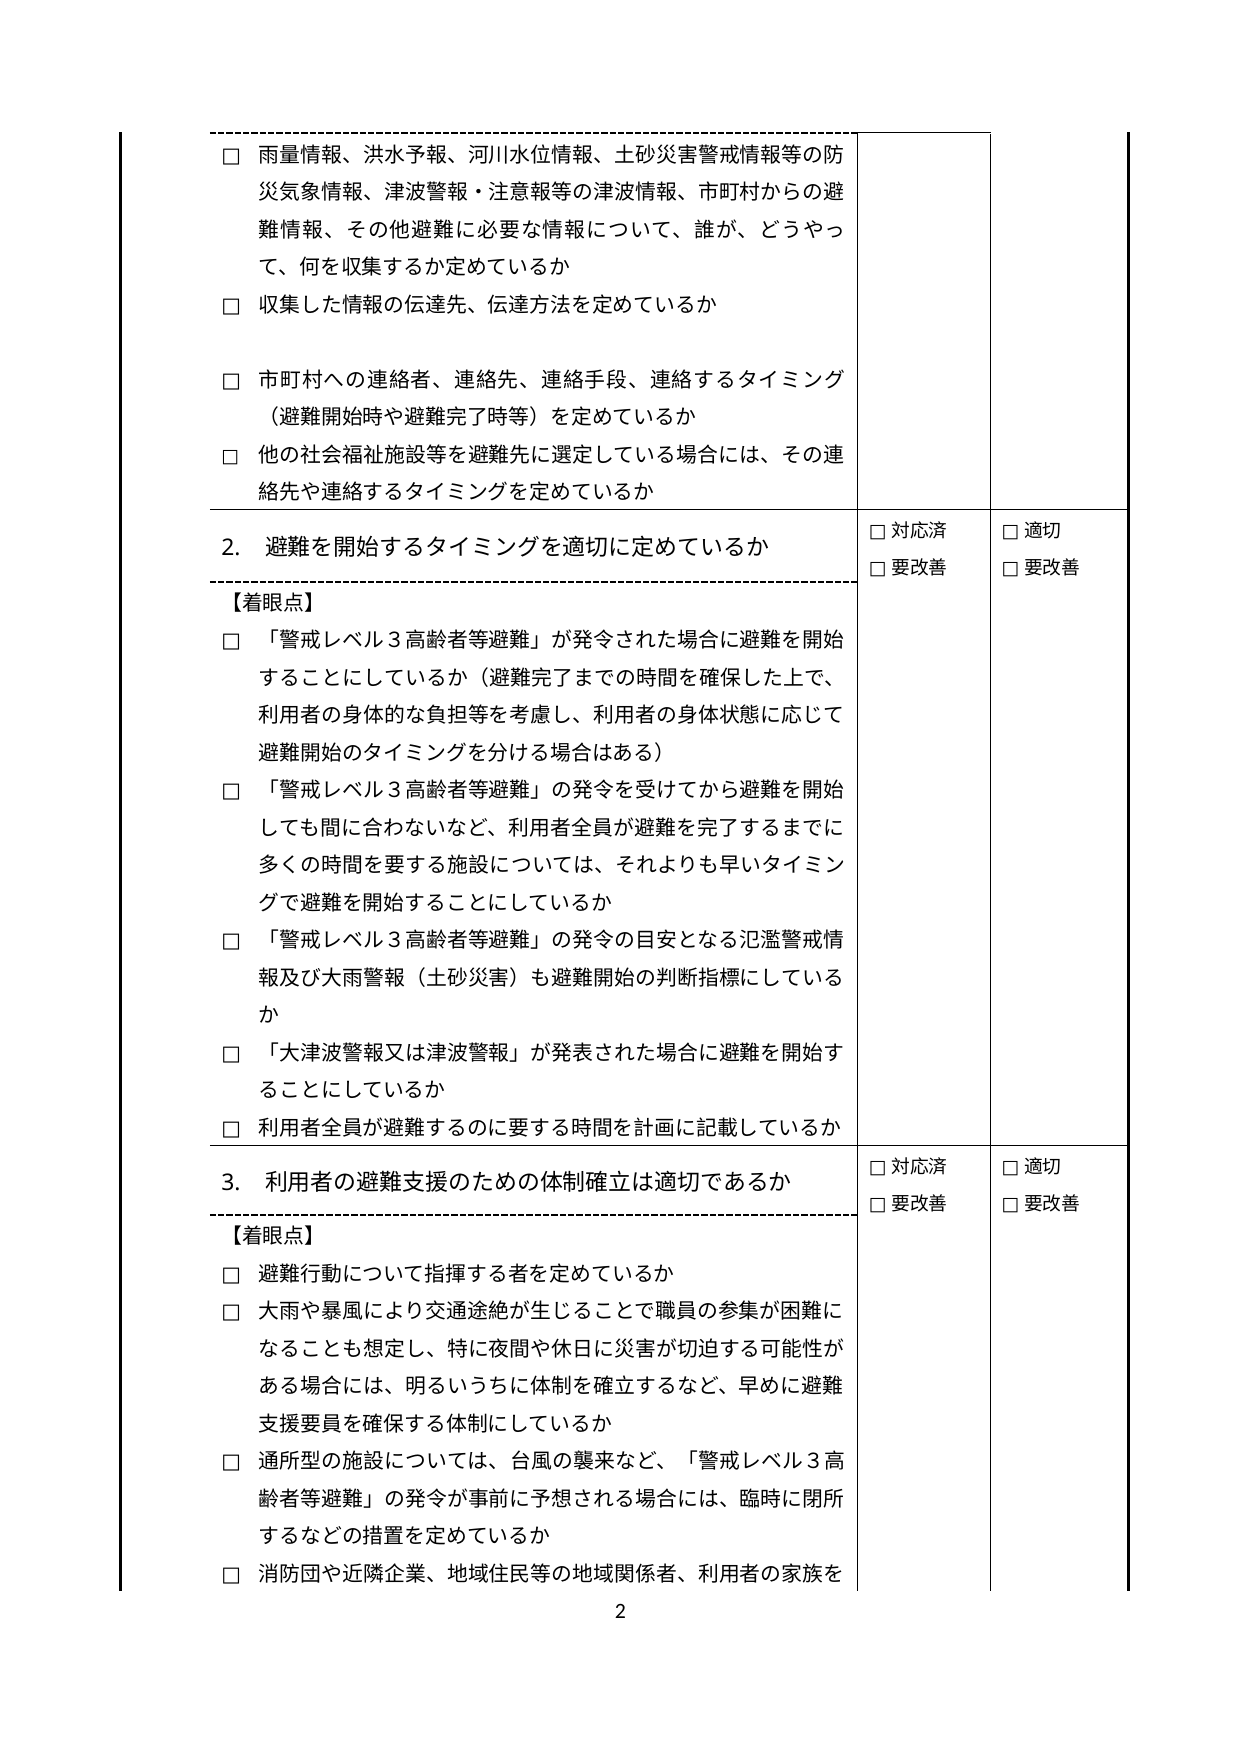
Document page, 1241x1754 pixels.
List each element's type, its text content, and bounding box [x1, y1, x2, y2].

table_cell 利用者の避難支援のための体制確立は適切であるか [210, 1146, 857, 1214]
table_cell □ 対応済 □ 要改善 [858, 510, 990, 1145]
table_cell □ 適切 □ 要改善 [991, 1146, 1127, 1591]
table_cell 【着眼点】 「警戒レベル３高齢者等避難」が発令された場合に避難を開始することにしているか（避難完了までの時間を確保した上で、利用者の身体的な負担等を考慮し、利用者の身体状態に応じて避難開始のタイミングを分ける場合はある） 「警戒レベル３高齢者等避難」の発令を受けてから避難を開始しても間に合わないなど、利用者全員が避難を完了するまでに多くの時間を要する施設については、それよりも早いタイミングで避難を開始することにしているか 「警戒レベル３高齢者等避難」の発令の目安となる氾濫警戒情報及び大雨警報（土砂災害）も避難開始の判断指標にしているか 「大津波警報又は津波警報」が発表された場合に避難を開始することにしているか 利用者全員が避難するのに要する時間を計画に記載しているか [210, 581, 857, 1145]
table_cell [210, 1214, 857, 1591]
table_cell □ 適切 □ 要改善 [991, 510, 1127, 1145]
table_cell 避難を開始するタイミングを適切に定めているか [210, 510, 857, 581]
table_cell □ 対応済 □ 要改善 [858, 1146, 990, 1591]
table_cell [210, 132, 857, 509]
